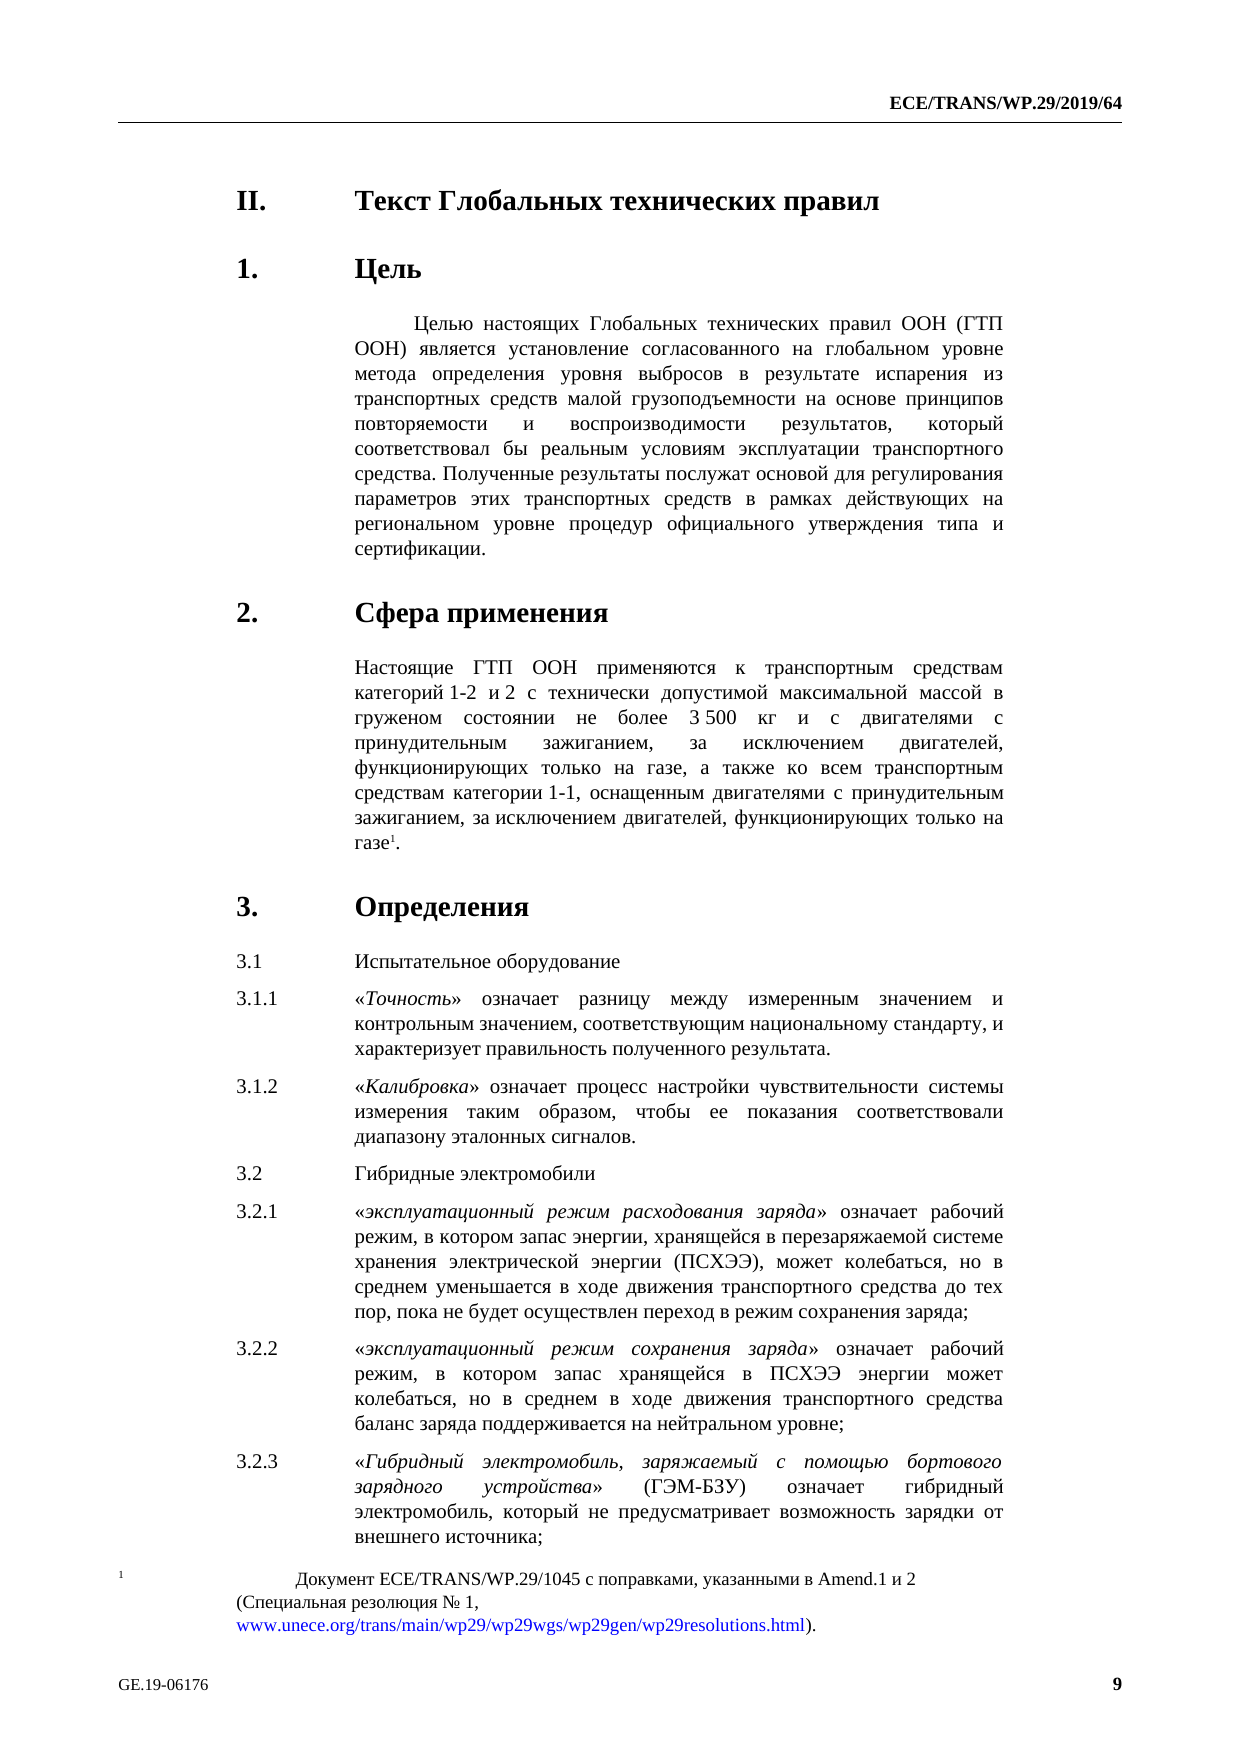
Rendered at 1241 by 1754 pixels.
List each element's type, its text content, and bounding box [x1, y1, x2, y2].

text 3.2.2 «эксплуатационный режим сохранения заряда» означает рабочий режим, в котором запас хранящейся в ПСХЭЭ энергии может колебаться, но в среднем в ходе движения транспортного средства баланс заряда поддерживается на нейтральном уровне; [236, 1335, 1004, 1435]
text 3.2.3 «Гибридный электромобиль, заряжаемый с помощью бортового зарядного устройства» (ГЭМ-БЗУ) означает гибридный электромобиль, который не предусматривает возможность зарядки от внешнего источника; [236, 1448, 1004, 1548]
text 1. Цель [118, 254, 1004, 285]
text 3. Определения [118, 891, 1004, 923]
text 3.2.1 «эксплуатационный режим расходования заряда» означает рабочий режим, в котором запас энергии, хранящейся в перезаряжаемой системе хранения электрической энергии (ПСХЭЭ), может колебаться, но в среднем уменьшается в ходе движения транспортного средства до тех пор, пока не будет осуществлен переход в режим сохранения заряда; [236, 1198, 1004, 1323]
text 3.1.1 «Точность» означает разницу между измеренным значением и контрольным значением, соответствующим национальному стандарту, и характеризует правильность полученного результата. [236, 985, 1004, 1060]
text 2. Сфера применения [118, 598, 1004, 629]
text 3.2 Гибридные электромобили [236, 1160, 1004, 1185]
text Настоящие ГТП ООН применяются к транспортным средствам категорий 1-2 и 2 с технически допустимой максимальной массой в груженом состоянии не более 3 500 кг и с двигателями с принудительным зажиганием, за исключением двигателей, функционирующих только на газе, а также ко всем транспортным средствам категории 1-1, оснащенным двигателями с принудительным зажиганием, за исключением двигателей, функционирующих только на газе. [354, 654, 1004, 854]
text II. Текст Глобальных технических правил [118, 185, 1004, 216]
text 3.1 Испытательное оборудование [236, 948, 1004, 973]
text 3.1.2 «Калибровка» означает процесс настройки чувствительности системы измерения таким образом, чтобы ее показания соответствовали диапазону эталонных сигналов. [236, 1073, 1004, 1148]
text Целью настоящих Глобальных технических правил ООН (ГТП ООН) является установление согласованного на глобальном уровне метода определения уровня выбросов в результате испарения из транспортных средств малой грузоподъемности на основе принципов повторяемости и воспроизводимости результатов, который соответствовал бы реальным условиям эксплуатации транспортного средства. Полученные результаты послужат основой для регулирования параметров этих транспортных средств в рамках действующих на региональном уровне процедур официального утверждения типа и сертификации. [354, 310, 1004, 560]
